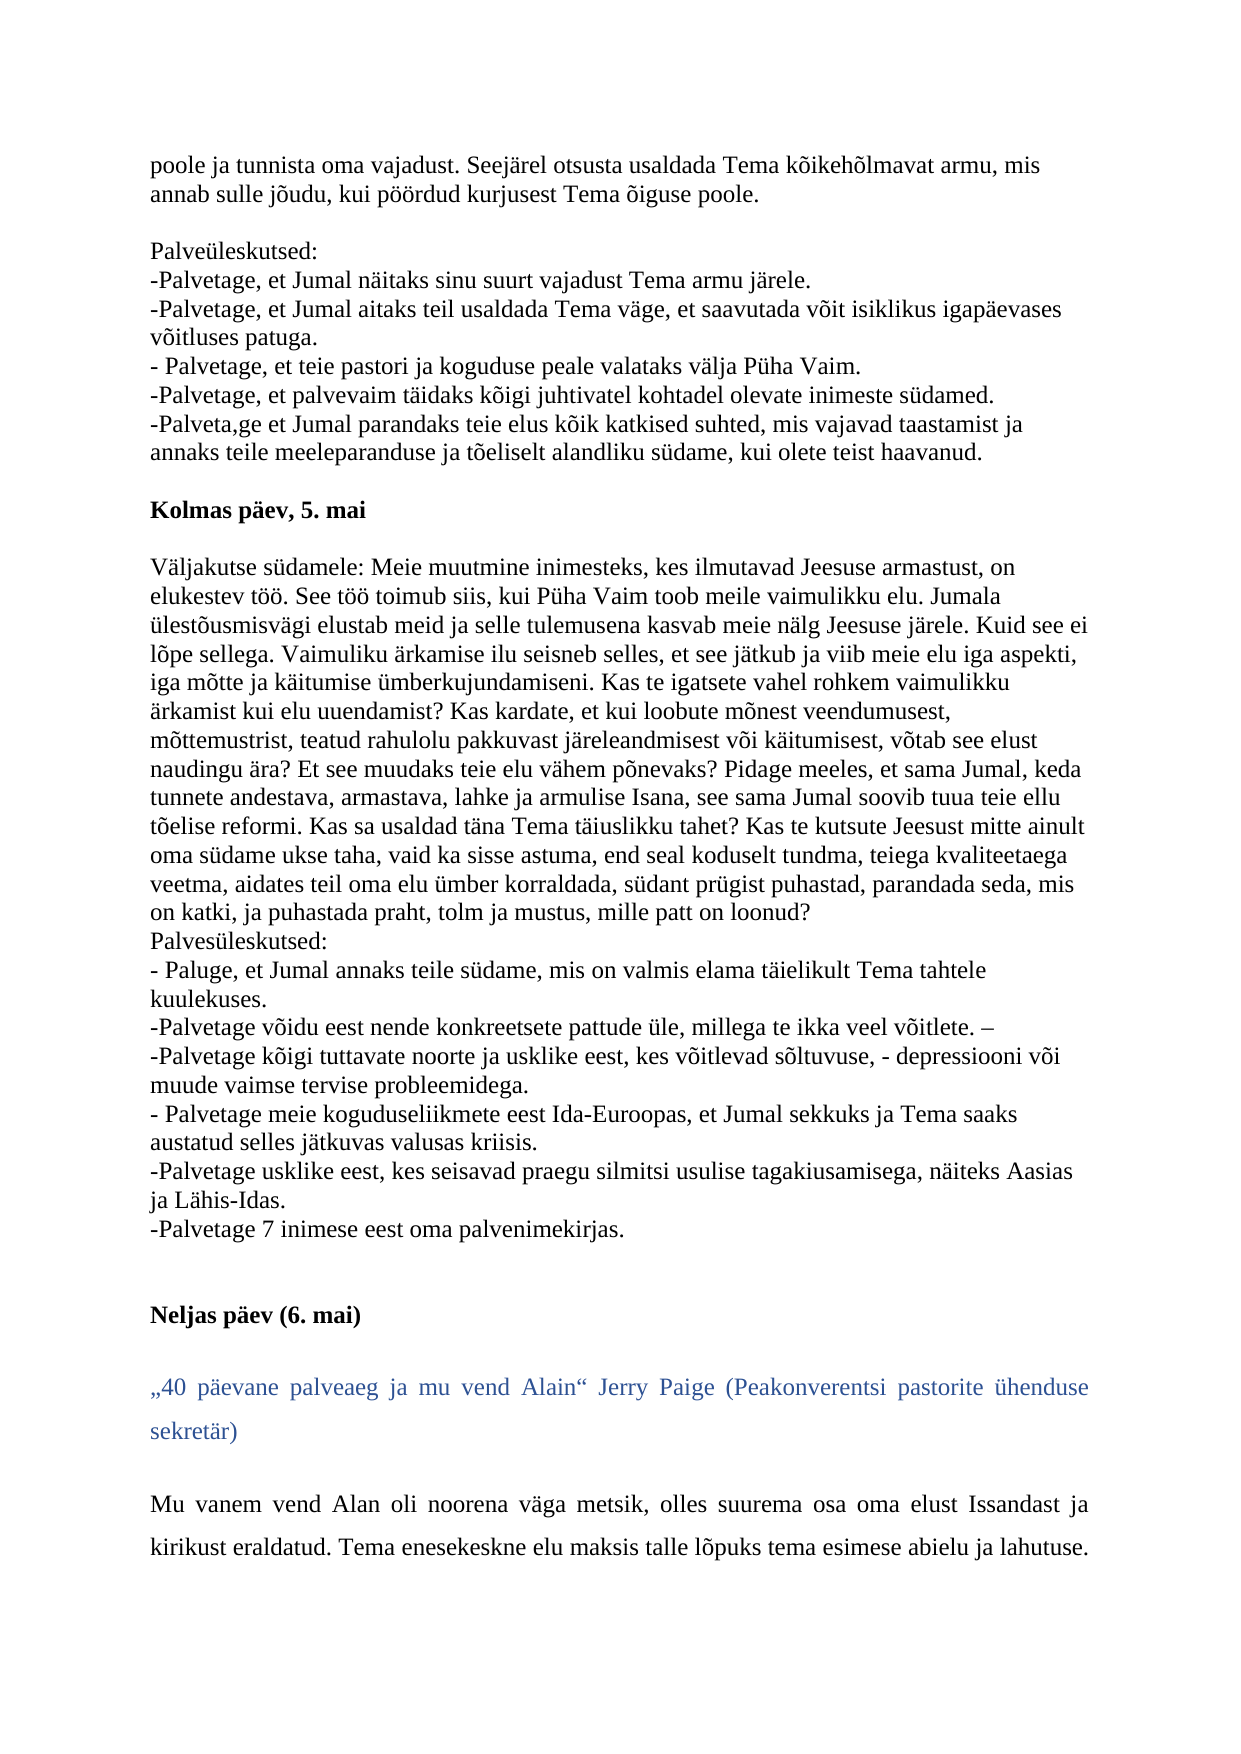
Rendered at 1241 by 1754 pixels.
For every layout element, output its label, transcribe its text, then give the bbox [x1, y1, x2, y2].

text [150, 1474, 1090, 1561]
text - Paluge, et Jumal annaks teile südame, mis on valmis elama täielikult Tema tahtele kuulekuses. [150, 955, 1090, 1012]
text -Palvetage kõigi tuttavate noorte ja usklike eest, kes võitlevad sõltuvuse, - depressiooni või muude vaimse tervise probleemidega. [150, 1041, 1090, 1099]
text „40 päevane palveaeg ja mu vend Alain“ Jerry Paige (Peakonverentsi pastorite ühenduse sekretär) [150, 1357, 1090, 1445]
text -Palvetage 7 inimese eest oma palvenimekirjas. [150, 1214, 1090, 1242]
text Palveüleskutsed: [150, 236, 1090, 265]
text Kolmas päev, 5. mai [150, 495, 1090, 524]
text -Palvetage usklike eest, kes seisavad praegu silmitsi usulise tagakiusamisega, näiteks Aasias ja Lähis-Idas. [150, 1156, 1090, 1214]
text Väljakutse südamele: Meie muutmine inimesteks, kes ilmutavad Jeesuse armastust, on elukestev töö. See töö toimub siis, kui Püha Vaim toob meile vaimulikku elu. Jumala ülestõusmisvägi elustab meid ja selle tulemusena kasvab meie nälg Jeesuse järele. Kuid see ei lõpe sellega. Vaimuliku ärkamise ilu seisneb selles, et see jätkub ja viib meie elu iga aspekti, iga mõtte ja käitumise ümberkujundamiseni. Kas te igatsete vahel rohkem vaimulikku ärkamist kui elu uuendamist? Kas kardate, et kui loobute mõnest veendumusest, mõttemustrist, teatud rahulolu pakkuvast järeleandmisest või käitumisest, võtab see elust naudingu ära? Et see muudaks teie elu vähem põnevaks? Pidage meeles, et sama Jumal, keda tunnete andestava, armastava, lahke ja armulise Isana, see sama Jumal soovib tuua teie ellu tõelise reformi. Kas sa usaldad täna Tema täiuslikku tahet? Kas te kutsute Jeesust mitte ainult oma südame ukse taha, vaid ka sisse astuma, end seal koduselt tundma, teiega kvaliteetaega veetma, aidates teil oma elu ümber korraldada, südant prügist puhastad, parandada seda, mis on katki, ja puhastada praht, tolm ja mustus, mille patt on loonud? [150, 552, 1090, 926]
text -Palvetage võidu eest nende konkreetsete pattude üle, millega te ikka veel võitlete. – [150, 1012, 1090, 1041]
text -Palveta,ge et Jumal parandaks teie elus kõik katkised suhted, mis vajavad taastamist ja annaks teile meeleparanduse ja tõeliselt alandliku südame, kui olete teist haavanud. [150, 409, 1090, 466]
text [150, 150, 1090, 207]
text Palvesüleskutsed: [150, 926, 1090, 955]
text -Palvetage, et palvevaim täidaks kõigi juhtivatel kohtadel olevate inimeste südamed. [150, 380, 1090, 409]
text - Palvetage meie koguduseliikmete eest Ida-Euroopas, et Jumal sekkuks ja Tema saaks austatud selles jätkuvas valusas kriisis. [150, 1099, 1090, 1156]
text Neljas päev (6. mai) [150, 1300, 1090, 1329]
text -Palvetage, et Jumal näitaks sinu suurt vajadust Tema armu järele. [150, 265, 1090, 294]
text - Palvetage, et teie pastori ja koguduse peale valataks välja Püha Vaim. [150, 351, 1090, 380]
text -Palvetage, et Jumal aitaks teil usaldada Tema väge, et saavutada võit isiklikus igapäevases võitluses patuga. [150, 294, 1090, 351]
